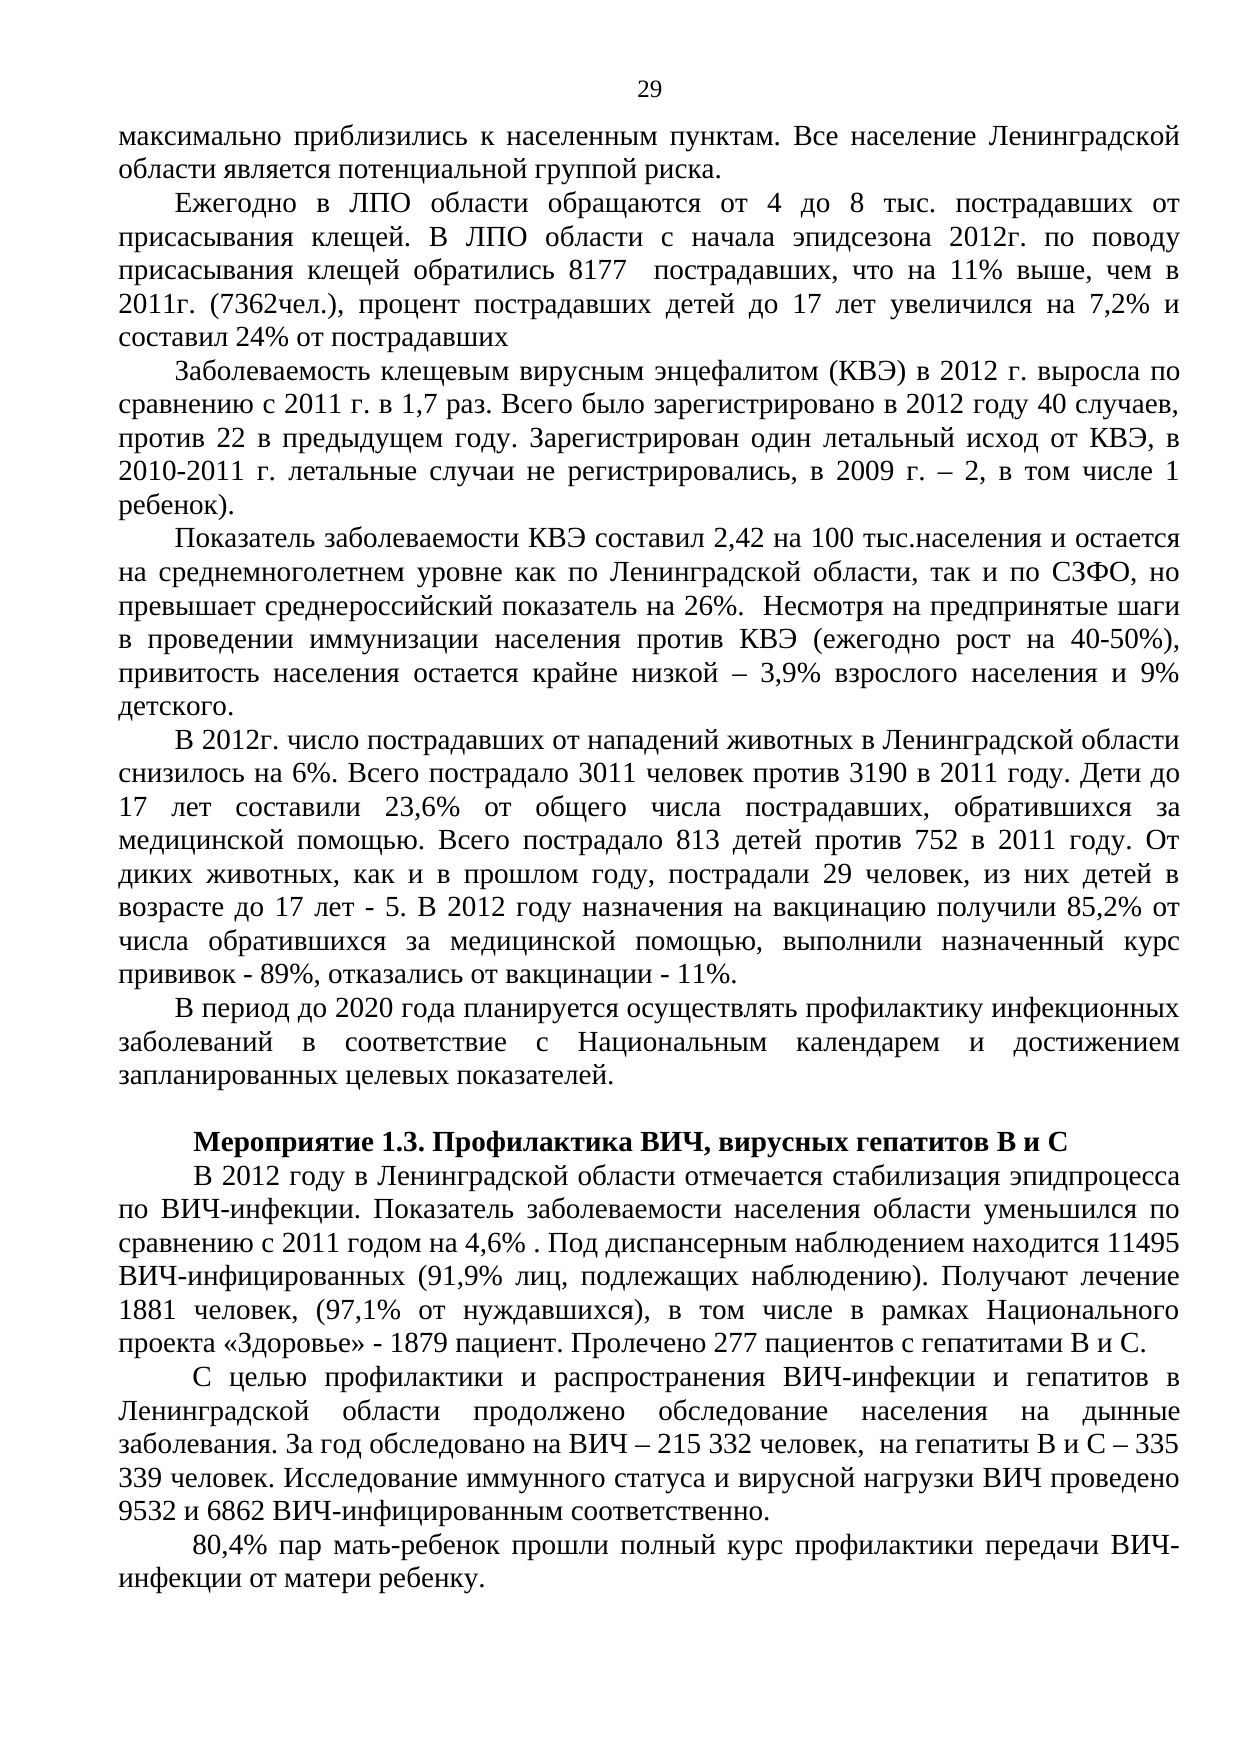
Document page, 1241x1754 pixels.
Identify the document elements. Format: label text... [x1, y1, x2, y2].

text 80,4% пар мать-ребенок прошли полный курс профилактики передачи ВИЧ-инфекции от матери ребенку. [118, 1527, 1181, 1594]
text В 2012 году в Ленинградской области отмечается стабилизация эпидпроцесса по ВИЧ-инфекции. Показатель заболеваемости населения области уменьшился по сравнению с 2011 годом на 4,6% . Под диспансерным наблюдением находится 11495 ВИЧ-инфицированных (91,9% лиц, подлежащих наблюдению). Получают лечение 1881 человек, (97,1% от нуждавшихся), в том числе в рамках Национального проекта «Здоровье» - 1879 пациент. Пролечено 277 пациентов с гепатитами В и С. [118, 1158, 1181, 1359]
text Мероприятие 1.3. Профилактика ВИЧ, вирусных гепатитов В и С [118, 1124, 1181, 1158]
text Заболеваемость клещевым вирусным энцефалитом (КВЭ) в . выросла по сравнению с . в 1,7 раз. Всего было зарегистрировано в 2012 году 40 случаев, против 22 в предыдущем году. Зарегистрирован один летальный исход от КВЭ, в 2010-. летальные случаи не регистрировались, в . – 2, в том числе 1 ребенок). [118, 353, 1181, 521]
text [118, 118, 1181, 185]
text С целью профилактики и распространения ВИЧ-инфекции и гепатитов в Ленинградской области продолжено обследование населения на дынные заболевания. За год обследовано на ВИЧ – 215 332 человек, на гепатиты В и С – 335 339 человек. Исследование иммунного статуса и вирусной нагрузки ВИЧ проведено 9532 и 6862 ВИЧ-инфицированным соответственно. [118, 1359, 1181, 1527]
text В период до 2020 года планируется осуществлять профилактику инфекционных заболеваний в соответствие с Национальным календарем и достижением запланированных целевых показателей. [118, 990, 1181, 1091]
text Ежегодно в ЛПО области обращаются от 4 до 8 тыс. пострадавших от присасывания клещей. В ЛПО области с начала эпидсезона 2012г. по поводу присасывания клещей обратились 8177 пострадавших, что на 11% выше, чем в 2011г. (7362чел.), процент пострадавших детей до 17 лет увеличился на 7,2% и составил 24% от пострадавших [118, 185, 1181, 353]
text В 2012г. число пострадавших от нападений животных в Ленинградской области снизилось на 6%. Всего пострадало 3011 человек против 3190 в 2011 году. Дети до 17 лет составили 23,6% от общего числа пострадавших, обратившихся за медицинской помощью. Всего пострадало 813 детей против 752 в 2011 году. От диких животных, как и в прошлом году, пострадали 29 человек, из них детей в возрасте до 17 лет - 5. В 2012 году назначения на вакцинацию получили 85,2% от числа обратившихся за медицинской помощью, выполнили назначенный курс прививок - 89%, отказались от вакцинации - 11%. [118, 722, 1181, 990]
text Показатель заболеваемости КВЭ составил 2,42 на 100 тыс.населения и остается на среднемноголетнем уровне как по Ленинградской области, так и по СЗФО, но превышает среднероссийский показатель на 26%. Несмотря на предпринятые шаги в проведении иммунизации населения против КВЭ (ежегодно рост на 40-50%), привитость населения остается крайне низкой – 3,9% взрослого населения и 9% детского. [118, 521, 1181, 722]
